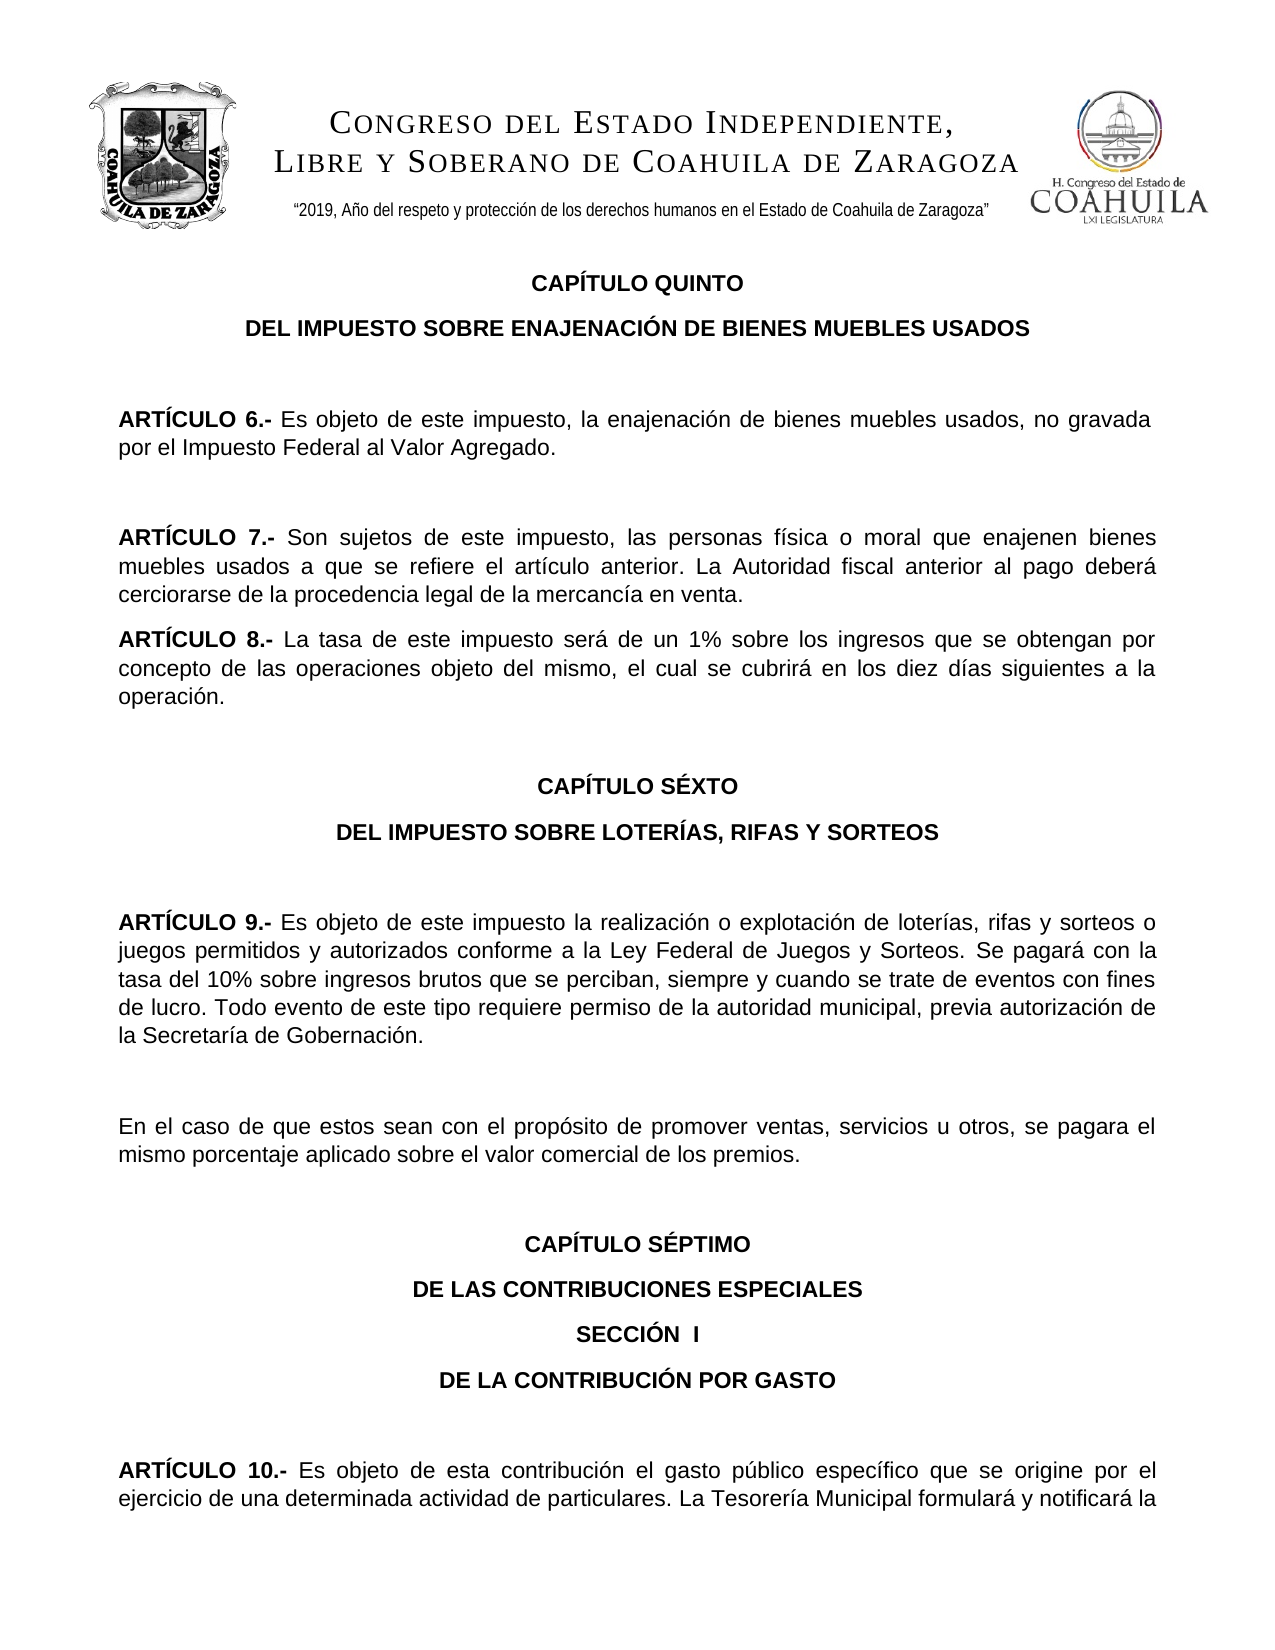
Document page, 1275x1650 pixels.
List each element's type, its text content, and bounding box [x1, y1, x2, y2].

text ARTÍCULO 8.- La tasa de este impuesto será de un 1% sobre los ingresos que se obtengan por concepto de las operaciones objeto del mismo, el cual se cubrirá en los diez días siguientes a la operación. [118, 626, 1157, 709]
text CAPÍTULO SÉPTIMO [118, 1231, 1157, 1258]
text SECCIÓN I [118, 1321, 1157, 1348]
text DEL IMPUESTO SOBRE ENAJENACIÓN DE BIENES MUEBLES USADOS [118, 315, 1157, 342]
text DEL IMPUESTO SOBRE LOTERÍAS, RIFAS Y SORTEOS [118, 818, 1157, 845]
text ARTÍCULO 7.- Son sujetos de este impuesto, las personas física o moral que enajenen bienes muebles usados a que se refiere el artículo anterior. La Autoridad fiscal anterior al pago deberá cerciorarse de la procedencia legal de la mercancía en venta. [118, 524, 1157, 607]
text CAPÍTULO SÉXTO [118, 773, 1157, 800]
text En el caso de que estos sean con el propósito de promover ventas, servicios u otros, se pagara el mismo porcentaje aplicado sobre el valor comercial de los premios. [118, 1113, 1157, 1167]
picture [88, 82, 237, 229]
text CAPÍTULO QUINTO [118, 270, 1157, 297]
picture [1020, 85, 1214, 229]
text DE LAS CONTRIBUCIONES ESPECIALES [118, 1276, 1157, 1303]
text ARTÍCULO 9.- Es objeto de este impuesto la realización o explotación de loterías, rifas y sorteos o juegos permitidos y autorizados conforme a la Ley Federal de Juegos y Sorteos. Se pagará con la tasa del 10% sobre ingresos brutos que se perciban, siempre y cuando se trate de eventos con fines de lucro. Todo evento de este tipo requiere permiso de la autoridad municipal, previa autorización de la Secretaría de Gobernación. [118, 909, 1157, 1049]
text ARTÍCULO 6.- Es objeto de este impuesto, la enajenación de bienes muebles usados, no gravada por el Impuesto Federal al Valor Agregado. [118, 406, 1152, 460]
text DE LA CONTRIBUCIÓN POR GASTO [118, 1367, 1157, 1393]
